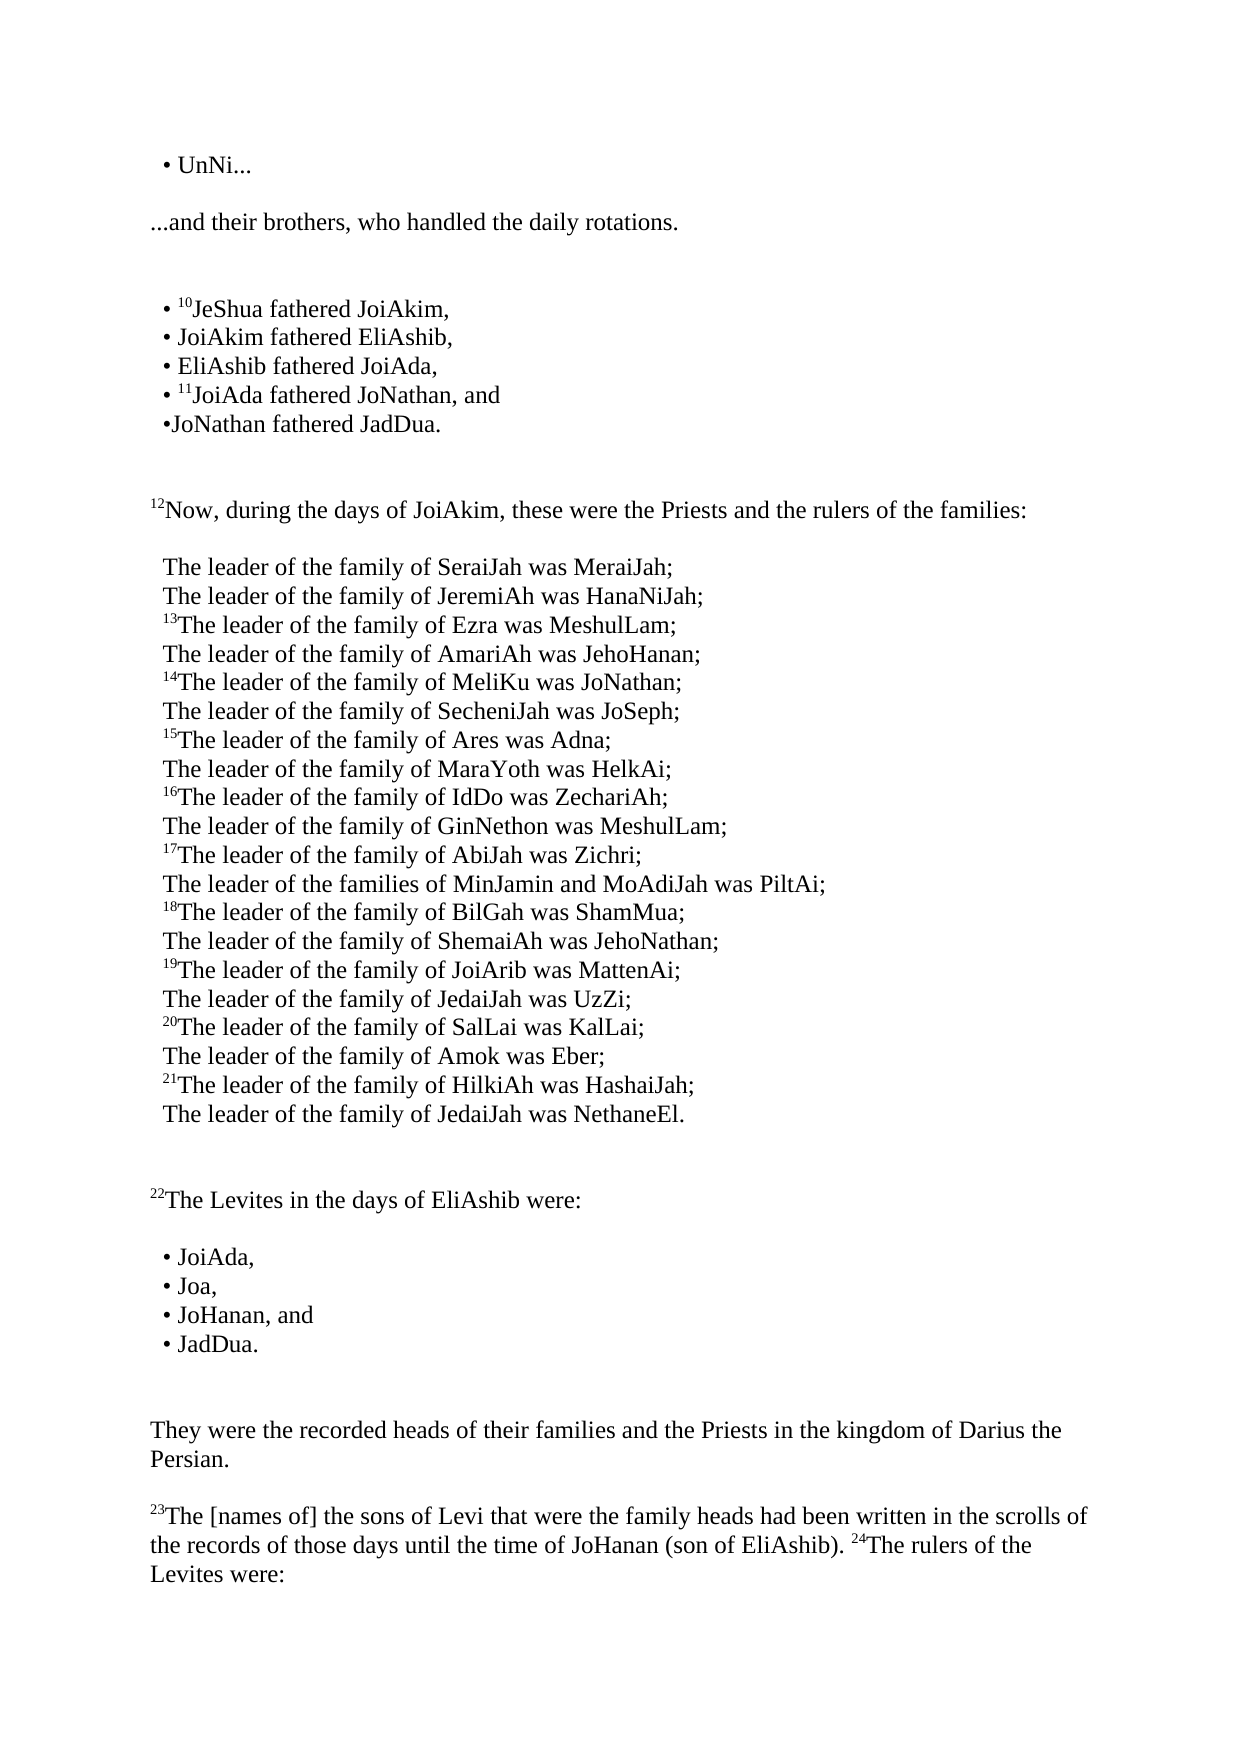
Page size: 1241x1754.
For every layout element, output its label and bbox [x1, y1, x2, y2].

text [150, 150, 1090, 1587]
